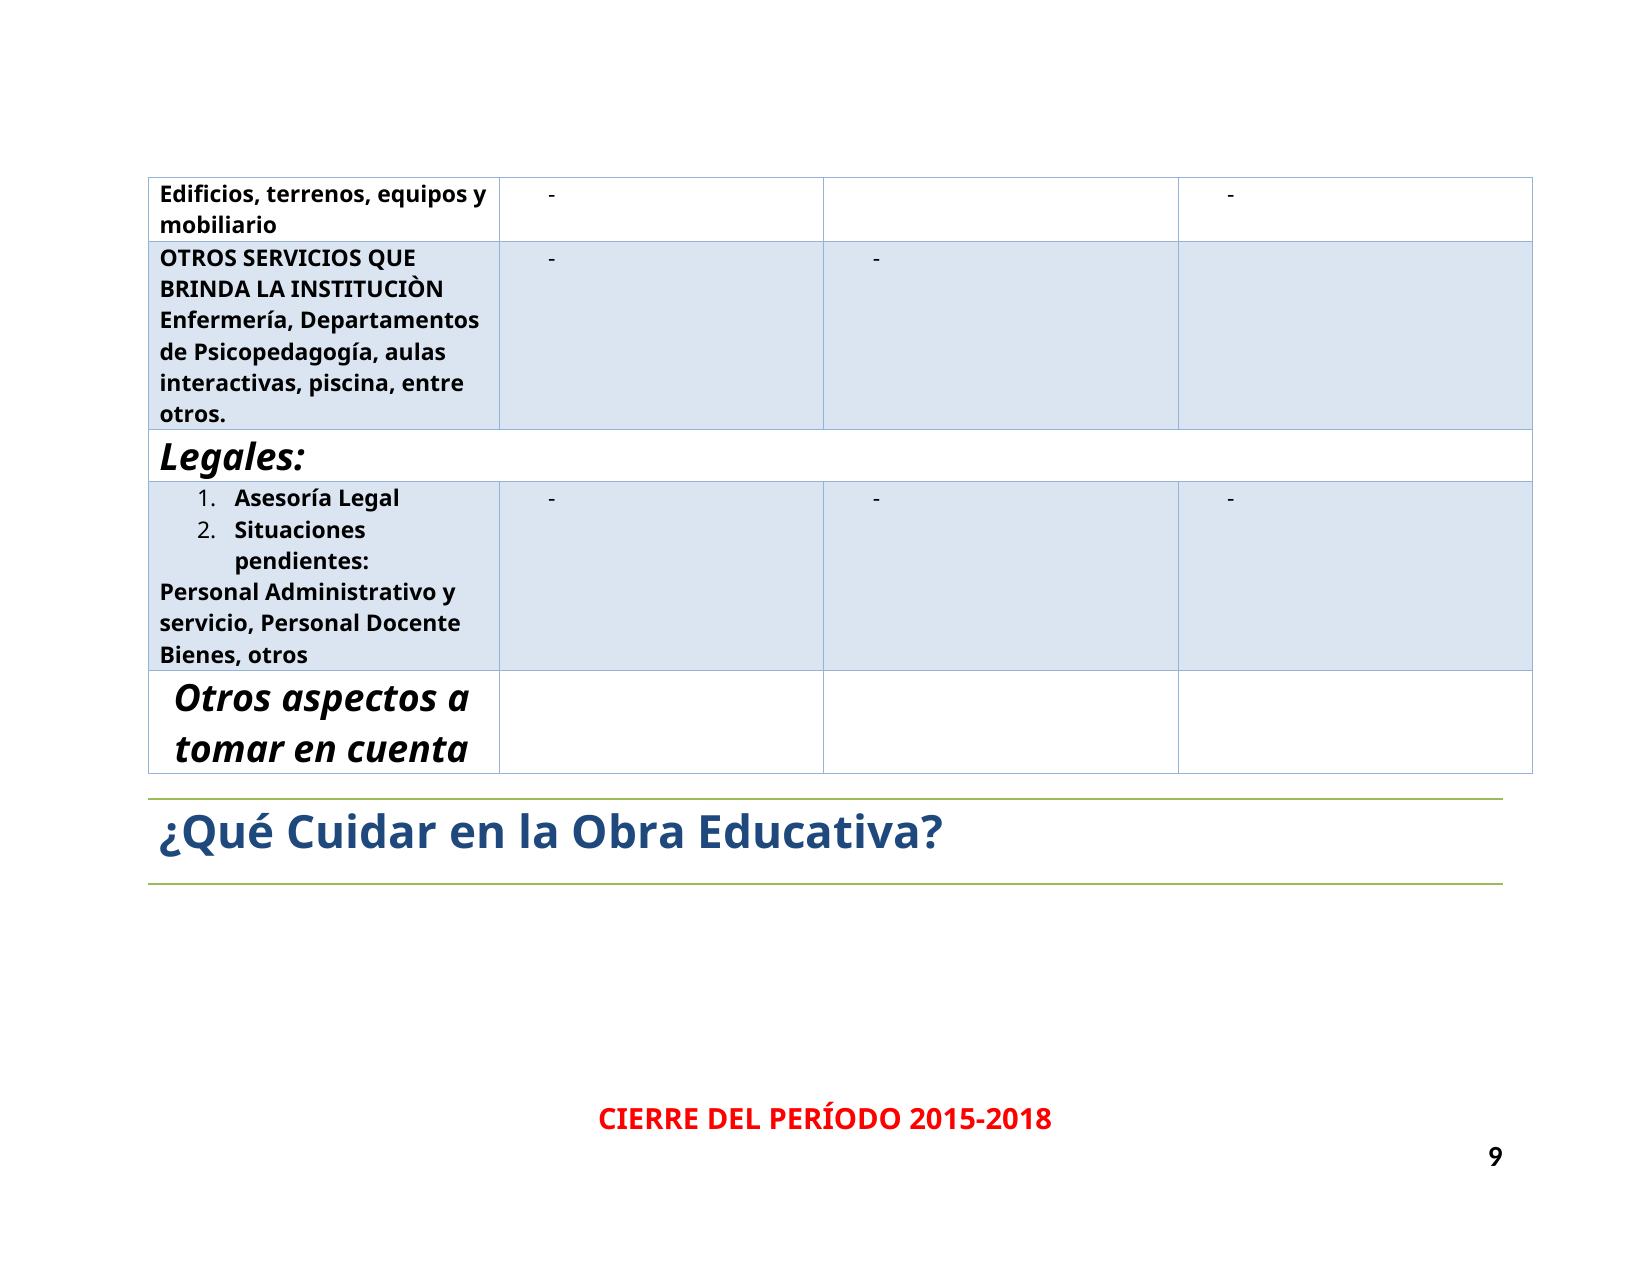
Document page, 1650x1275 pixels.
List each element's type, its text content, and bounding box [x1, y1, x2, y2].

table_cell [1179, 242, 1532, 429]
table_cell [1179, 482, 1532, 670]
table_cell [500, 178, 823, 241]
table_cell OTROS SERVICIOS QUE BRINDA LA INSTITUCIÒN Enfermería, Departamentos de Psicopedagogía, aulas interactivas, piscina, entre otros. [149, 242, 499, 429]
table_cell Otros aspectos a tomar en cuenta [149, 671, 499, 773]
table_cell [500, 671, 823, 773]
table_cell [500, 482, 823, 670]
table_cell [1179, 178, 1532, 241]
table_header ¿Qué Cuidar en la Obra Educativa? [148, 800, 1502, 883]
table_cell [500, 242, 823, 429]
table_cell [824, 482, 1178, 670]
table_cell Edificios, terrenos, equipos y mobiliario [149, 178, 499, 241]
table_cell Legales: [149, 430, 1532, 481]
table_cell [824, 671, 1178, 773]
table_cell [1179, 671, 1532, 773]
table_cell Asesoría Legal Situaciones pendientes: Personal Administrativo y servicio, Personal Docente Bienes, otros [149, 482, 499, 670]
table_cell [824, 242, 1178, 429]
table_cell [824, 178, 1178, 241]
